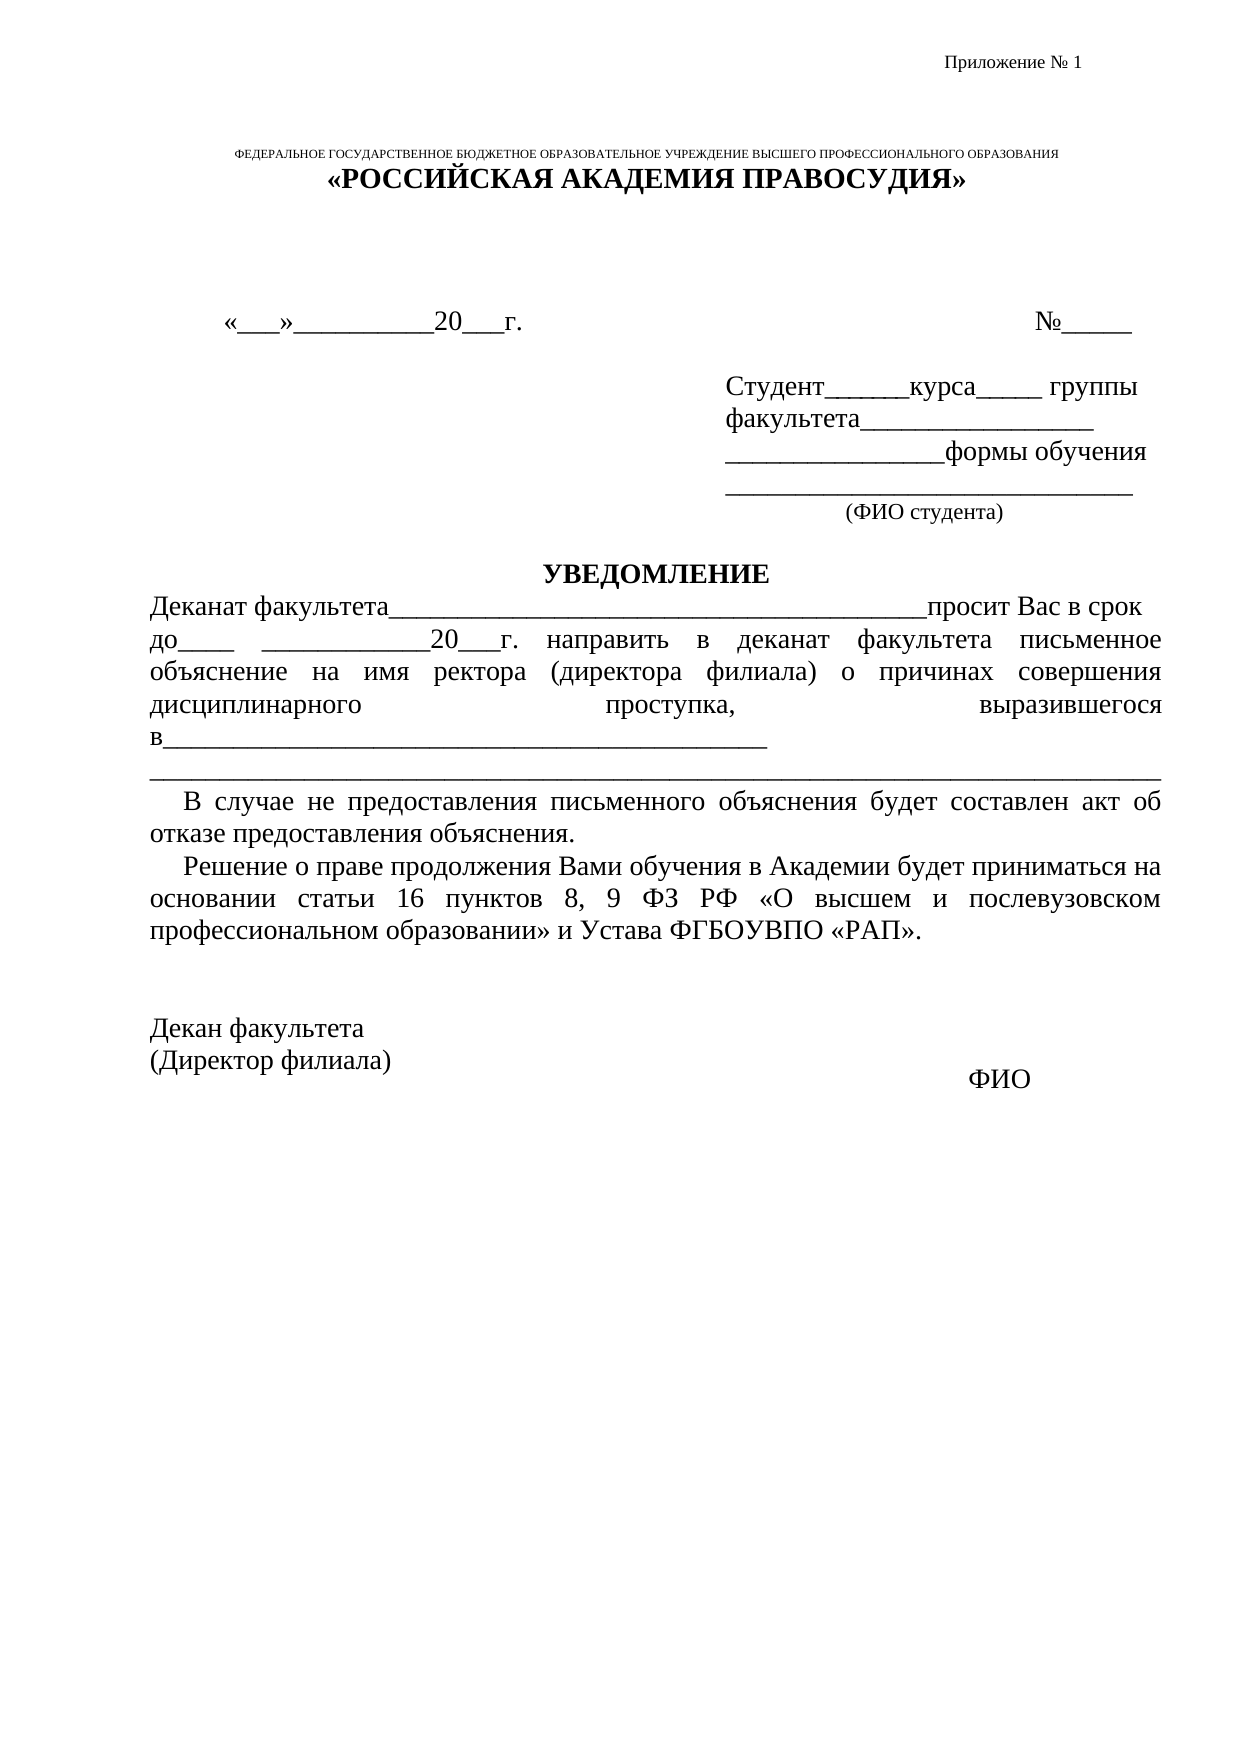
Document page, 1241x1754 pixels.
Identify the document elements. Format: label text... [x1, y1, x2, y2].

text Деканат факультета просит Вас в срок [149, 589, 1163, 622]
text «___»__________20___г. №_____ [149, 304, 1163, 336]
text _____________________________ [725, 466, 1163, 498]
text Решение о праве продолжения Вами обучения в Академии будет приниматься на основании статьи 16 пунктов 8, 9 ФЗ РФ «О высшем и послевузовском профессиональном образовании» и Устава ФГБОУВПО «РАП». [149, 849, 1163, 946]
text Студент курса группы [725, 369, 1163, 401]
text В случае не предоставления письменного объяснения будет составлен акт об отказе предоставления объяснения. [149, 784, 1163, 849]
text (ФИО студента) [725, 498, 1163, 525]
text УВЕДОМЛЕНИЕ [149, 557, 1163, 589]
text ________________________________________________________________________ [149, 751, 1163, 784]
text формы обучения [725, 433, 1163, 466]
text до____ ____________20___г. направить в деканат факультета письменное объяснение на имя ректора (директора филиала) о причинах совершения дисциплинарного проступка, выразившегося в___________________________________________ [149, 622, 1163, 751]
text Декан факультета [149, 1011, 1163, 1043]
text ФИО [968, 1062, 1031, 1094]
text факультета [725, 401, 1163, 433]
text (Директор филиала) [149, 1043, 1163, 1075]
